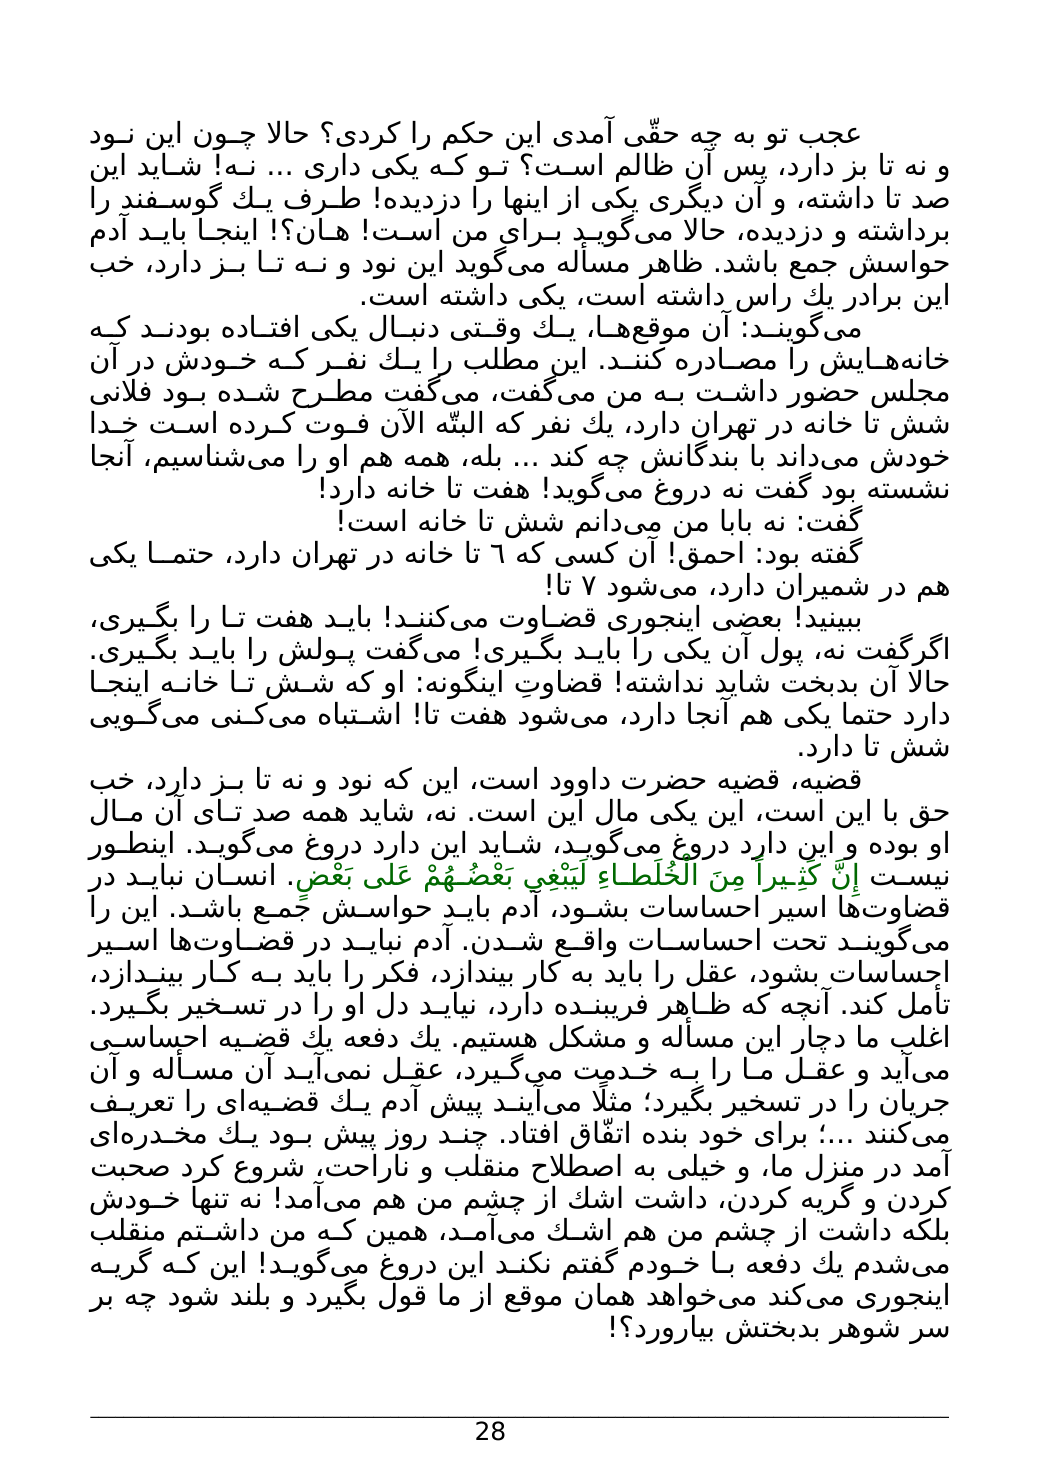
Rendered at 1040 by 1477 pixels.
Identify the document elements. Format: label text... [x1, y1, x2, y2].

text می‌گویند: آن موقع‌ها، یك وقتی دنبال یكی افتاده بودند كه خانه‌هایش را مصادره كنند. این مطلب را یك نفر كه خودش در آن مجلس حضور داشت به من می‌گفت، می‌گفت مطرح شده بود فلانی شش تا خانه در تهران دارد، یك نفر كه البتّه الآن فوت كرده است خدا خودش می‌داند با بندگانش چه كند ... بله، همه هم او را می‌شناسیم، آنجا نشسته بود گفت نه دروغ می‌گوید! هفت تا خانه دارد! [89, 312, 951, 505]
text ببینید! بعضی اینجوری قضاوت می‌كنند! باید هفت تا را بگیری، اگرگفت نه، پول آن یكی را باید بگیری! می‌گفت پولش را باید بگیری. حالا آن بدبخت شاید نداشته! قضاوتِ اینگونه: او كه شش تا خانه اینجا دارد حتما یكی هم آنجا دارد، می‌شود هفت تا! اشتباه می‌كنی می‌گویی شش تا دارد. [89, 602, 951, 763]
text گفته بود: احمق! آن كسی كه ٦ تا خانه در تهران دارد، حتما یكی هم در شمیران دارد، می‌شود ٧ تا! [89, 538, 951, 602]
text گفت: نه بابا من می‌دانم شش تا خانه است! [89, 505, 951, 538]
text قضیه، قضیه حضرت داوود است، این كه نود و نه تا بز دارد، خب حق با این است، این یكی مال این است. نه، شاید همه صد تای آن مال او بوده و این دارد دروغ می‌گوید، شاید این دارد دروغ می‌گوید. اینطور نیست‌ إِنَّ كَثِيراً مِنَ الْخُلَطاءِ لَيَبْغِي بَعْضُهُمْ عَلى‌ بَعْضٍ. انسان نباید در قضاوت‌ها اسیر احساسات بشود، آدم باید حواسش جمع باشد. این را می‌گویند تحت احساسات واقع شدن. آدم نباید در قضاوت‌ها اسیر احساسات بشود، عقل را باید به كار بیندازد، فكر را باید به كار بیندازد، تأمل كند. آنچه كه ظاهر فریبنده دارد، نیاید دل او را در تسخیر بگیرد. اغلب ما دچار این مسأله و مشكل هستیم. یك دفعه یك قضیه احساسی می‌آید و عقل ما را به خدمت می‌گیرد، عقل نمی‌آید آن مسأله و آن جریان را در تسخیر بگیرد؛ مثلًا می‌آیند پیش آدم یك قضیه‌ای را تعریف می‌كنند ...؛ برای خود بنده اتفّاق افتاد. چند روز پیش بود یك مخدره‌ای آمد در منزل ما، و خیلی به اصطلاح منقلب و ناراحت، شروع كرد صحبت كردن و گریه كردن، داشت اشك از چشم من هم می‌آمد! نه تنها خودش بلكه داشت از چشم من هم اشك می‌آمد، همین كه من داشتم منقلب می‌شدم یك دفعه با خودم گفتم نكند این دروغ می‌گوید! این كه گریه اینجوری می‌كند می‌خواهد همان موقع از ما قول بگیرد و بلند شود چه بر سر شوهر بدبختش بیارورد؟! [89, 763, 951, 1344]
text عجب تو به چه حقّی آمدی این حكم را كردی؟ حالا چون این نود و نه تا بز دارد، پس آن ظالم است؟ تو كه یكی داری ... نه! شاید این صد تا داشته، و آن دیگری یكی از اینها را دزدیده! طرف یك گوسفند را برداشته و دزدیده، حالا می‌گوید برای من است! هان؟! اینجا باید آدم حواسش جمع باشد. ظاهر مسأله می‌گوید این نود و نه تا بز دارد، خب این برادر یك راس داشته است، یكی داشته است. [89, 118, 951, 312]
